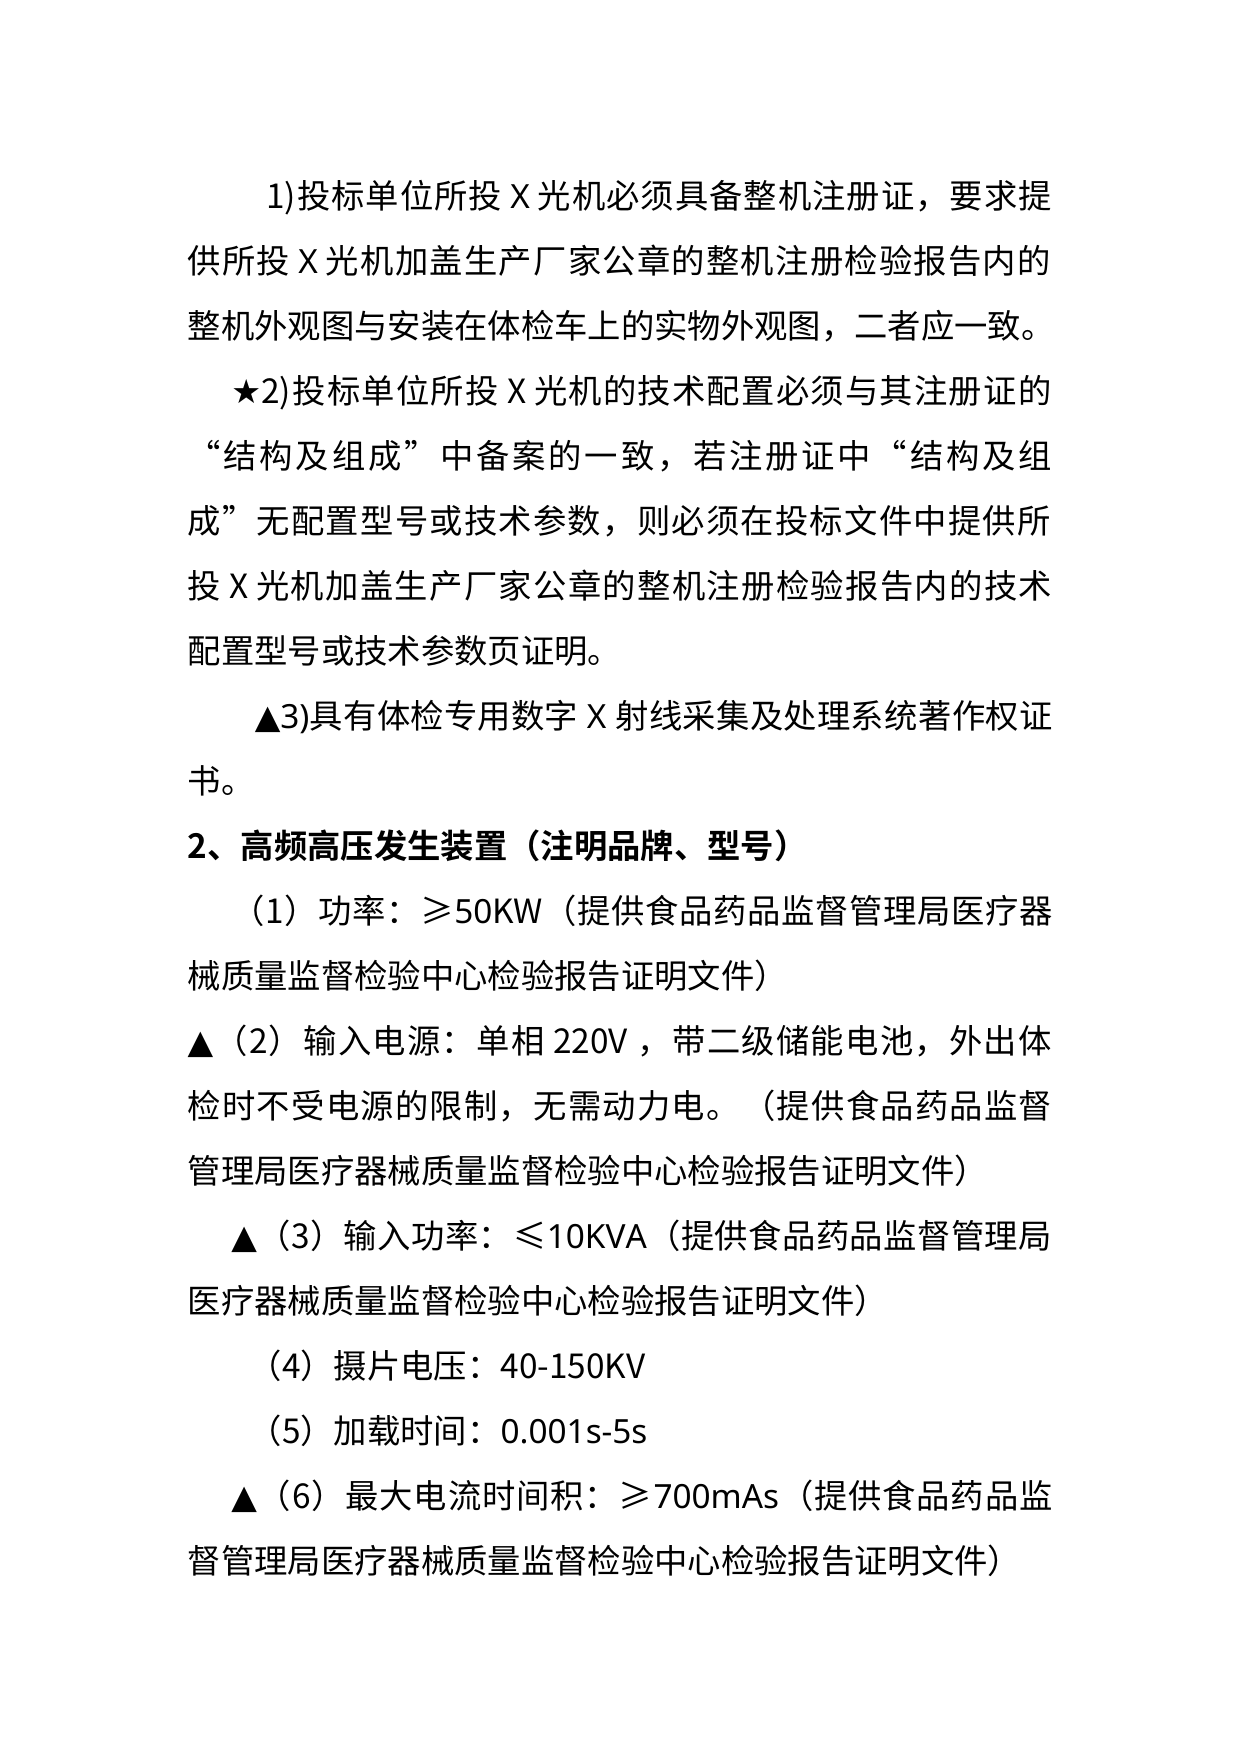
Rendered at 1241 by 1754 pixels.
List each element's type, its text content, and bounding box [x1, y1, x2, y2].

text ▲3)具有体检专用数字 X 射线采集及处理系统著作权证书。 [187, 682, 1053, 812]
text （4）摄片电压：40-150KV [187, 1332, 1053, 1397]
list 高频高压发生装置（注明品牌、型号） [187, 812, 1053, 877]
text （1）功率：≥50KW（提供食品药品监督管理局医疗器械质量监督检验中心检验报告证明文件） [187, 877, 1053, 1007]
text 1)投标单位所投X光机必须具备整机注册证，要求提供所投X光机加盖生产厂家公章的整机注册检验报告内的整机外观图与安装在体检车上的实物外观图，二者应一致。 [187, 162, 1053, 357]
text ★2)投标单位所投X光机的技术配置必须与其注册证的“结构及组成”中备案的一致，若注册证中“结构及组成”无配置型号或技术参数，则必须在投标文件中提供所投X光机加盖生产厂家公章的整机注册检验报告内的技术配置型号或技术参数页证明。 [187, 357, 1053, 682]
text ▲（2）输入电源：单相220V ，带二级储能电池，外出体检时不受电源的限制，无需动力电。（提供食品药品监督管理局医疗器械质量监督检验中心检验报告证明文件） [187, 1007, 1053, 1202]
text （5）加载时间：0.001s-5s [187, 1397, 1053, 1462]
text ▲（3）输入功率：≤10KVA（提供食品药品监督管理局医疗器械质量监督检验中心检验报告证明文件） [187, 1202, 1053, 1332]
text ▲（6）最大电流时间积：≥700mAs（提供食品药品监督管理局医疗器械质量监督检验中心检验报告证明文件） [187, 1462, 1053, 1592]
